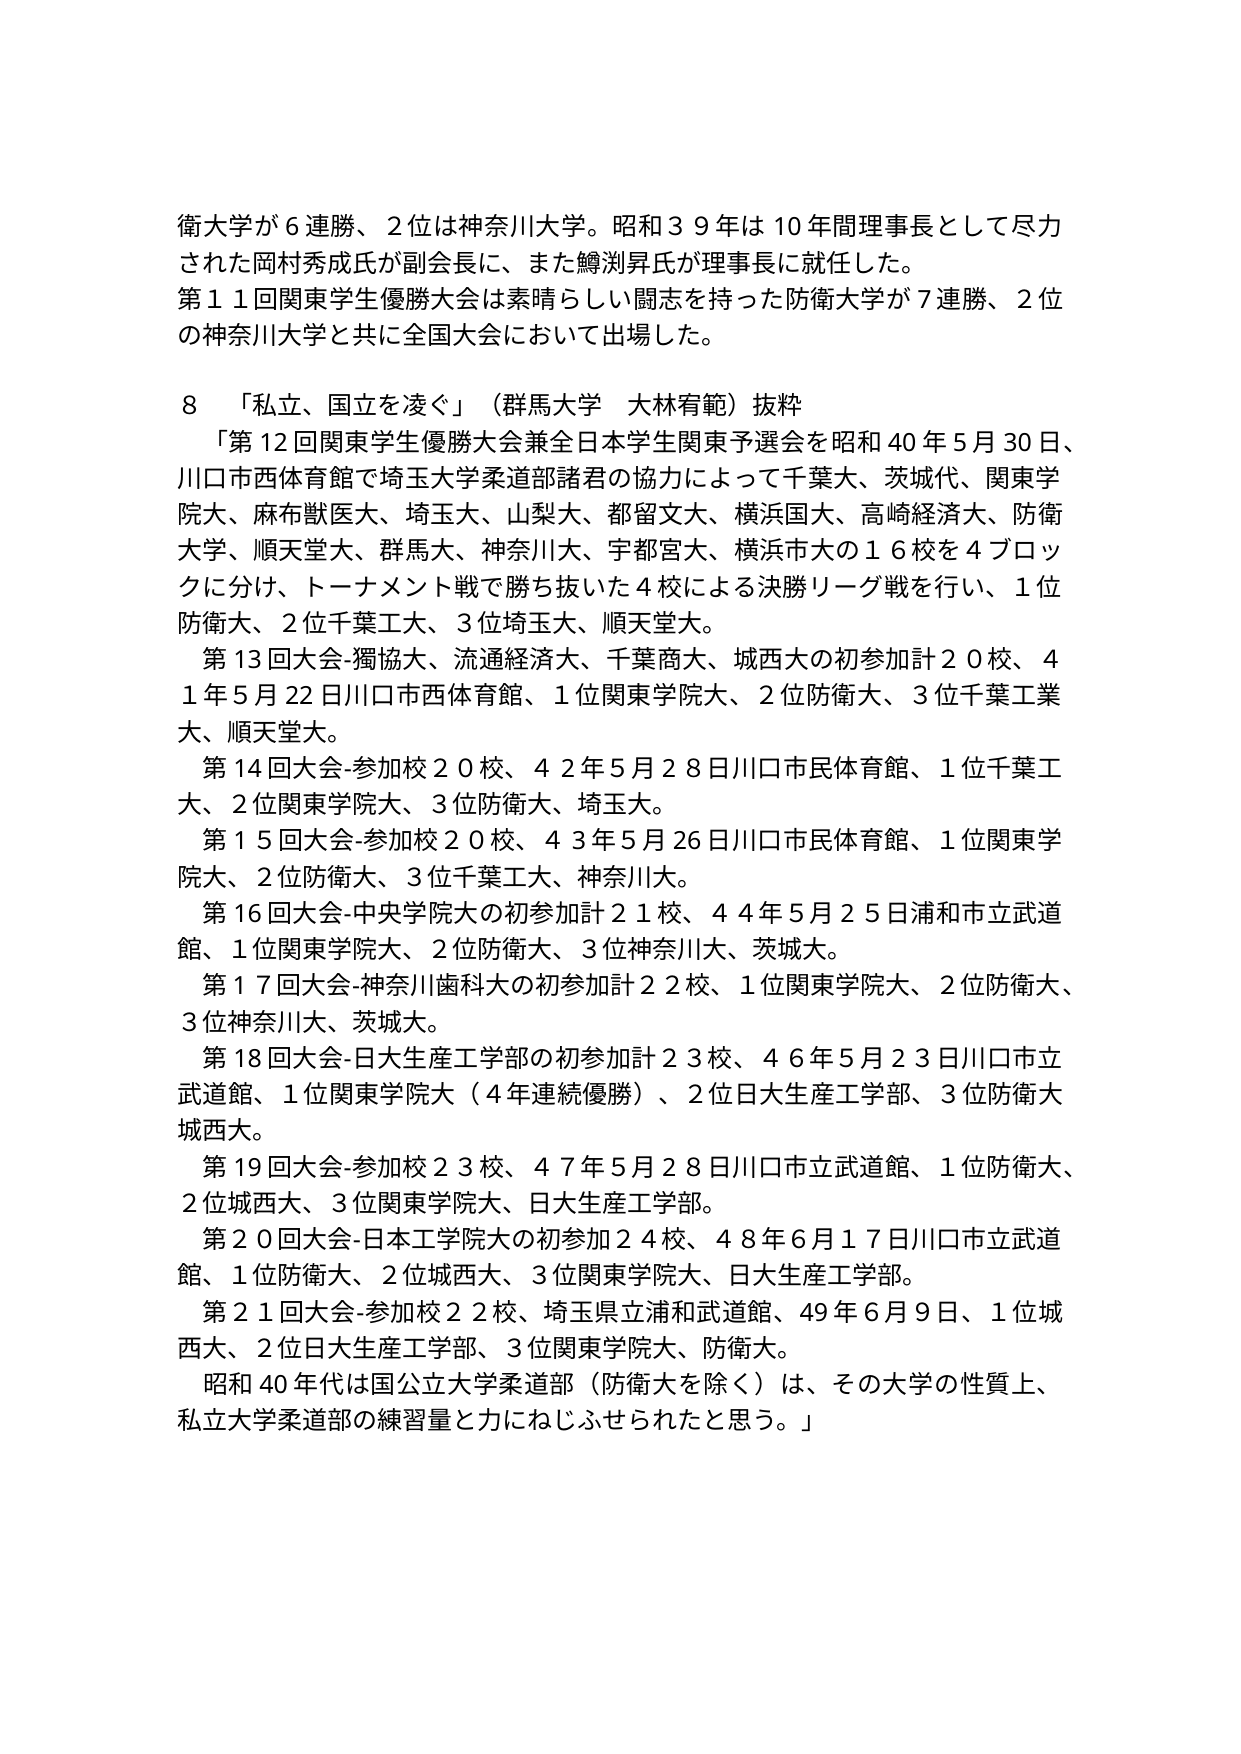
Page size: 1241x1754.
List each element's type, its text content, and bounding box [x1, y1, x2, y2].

text 第13回大会-獨協大、流通経済大、千葉商大、城西大の初参加計２０校、４１年５月22日川口市西体育館、１位関東学院大、２位防衛大、３位千葉工業大、順天堂大。 [177, 639, 1063, 748]
text 第16回大会-中央学院大の初参加計２１校、４４年５月2５日浦和市立武道館、１位関東学院大、２位防衛大、３位神奈川大、茨城大。 [177, 893, 1063, 966]
text ８ 「私立、国立を凌ぐ」（群馬大学 大林宥範）抜粋 [177, 386, 1063, 422]
text 第19回大会-参加校２３校、４７年５月2８日川口市立武道館、１位防衛大、２位城西大、３位関東学院大、日大生産工学部。 [177, 1147, 1063, 1219]
text 第14回大会-参加校２０校、４2年５月2８日川口市民体育館、１位千葉工大、２位関東学院大、３位防衛大、埼玉大。 [177, 748, 1063, 821]
text 第１１回関東学生優勝大会は素晴らしい闘志を持った防衛大学が7連勝、２位の神奈川大学と共に全国大会において出場した。 [177, 279, 1063, 352]
text 第1５回大会-参加校２０校、４3年５月26日川口市民体育館、１位関東学院大、２位防衛大、３位千葉工大、神奈川大。 [177, 821, 1063, 893]
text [177, 207, 1063, 279]
text 第18回大会-日大生産工学部の初参加計２３校、４６年５月2３日川口市立武道館、１位関東学院大（４年連続優勝）、２位日大生産工学部、３位防衛大、城西大。 [177, 1038, 1063, 1147]
text 「第12回関東学生優勝大会兼全日本学生関東予選会を昭和40年5月30日、川口市西体育館で埼玉大学柔道部諸君の協力によって千葉大、茨城代、関東学院大、麻布獣医大、埼玉大、山梨大、都留文大、横浜国大、高崎経済大、防衛大学、順天堂大、群馬大、神奈川大、宇都宮大、横浜市大の１６校を４ブロックに分け、トーナメント戦で勝ち抜いた４校による決勝リーグ戦を行い、１位防衛大、２位千葉工大、３位埼玉大、順天堂大。 [177, 422, 1063, 639]
text 第２０回大会-日本工学院大の初参加２４校、４８年６月１７日川口市立武道館、１位防衛大、２位城西大、３位関東学院大、日大生産工学部。 [177, 1219, 1063, 1292]
text 第1７回大会-神奈川歯科大の初参加計２２校、１位関東学院大、２位防衛大、３位神奈川大、茨城大。 [177, 966, 1063, 1038]
text 第２１回大会-参加校２２校、埼玉県立浦和武道館、49年６月９日、１位城西大、２位日大生産工学部、３位関東学院大、防衛大。 [177, 1292, 1063, 1364]
text 昭和40年代は国公立大学柔道部（防衛大を除く）は、その大学の性質上、私立大学柔道部の練習量と力にねじふせられたと思う。」 [177, 1364, 1063, 1437]
